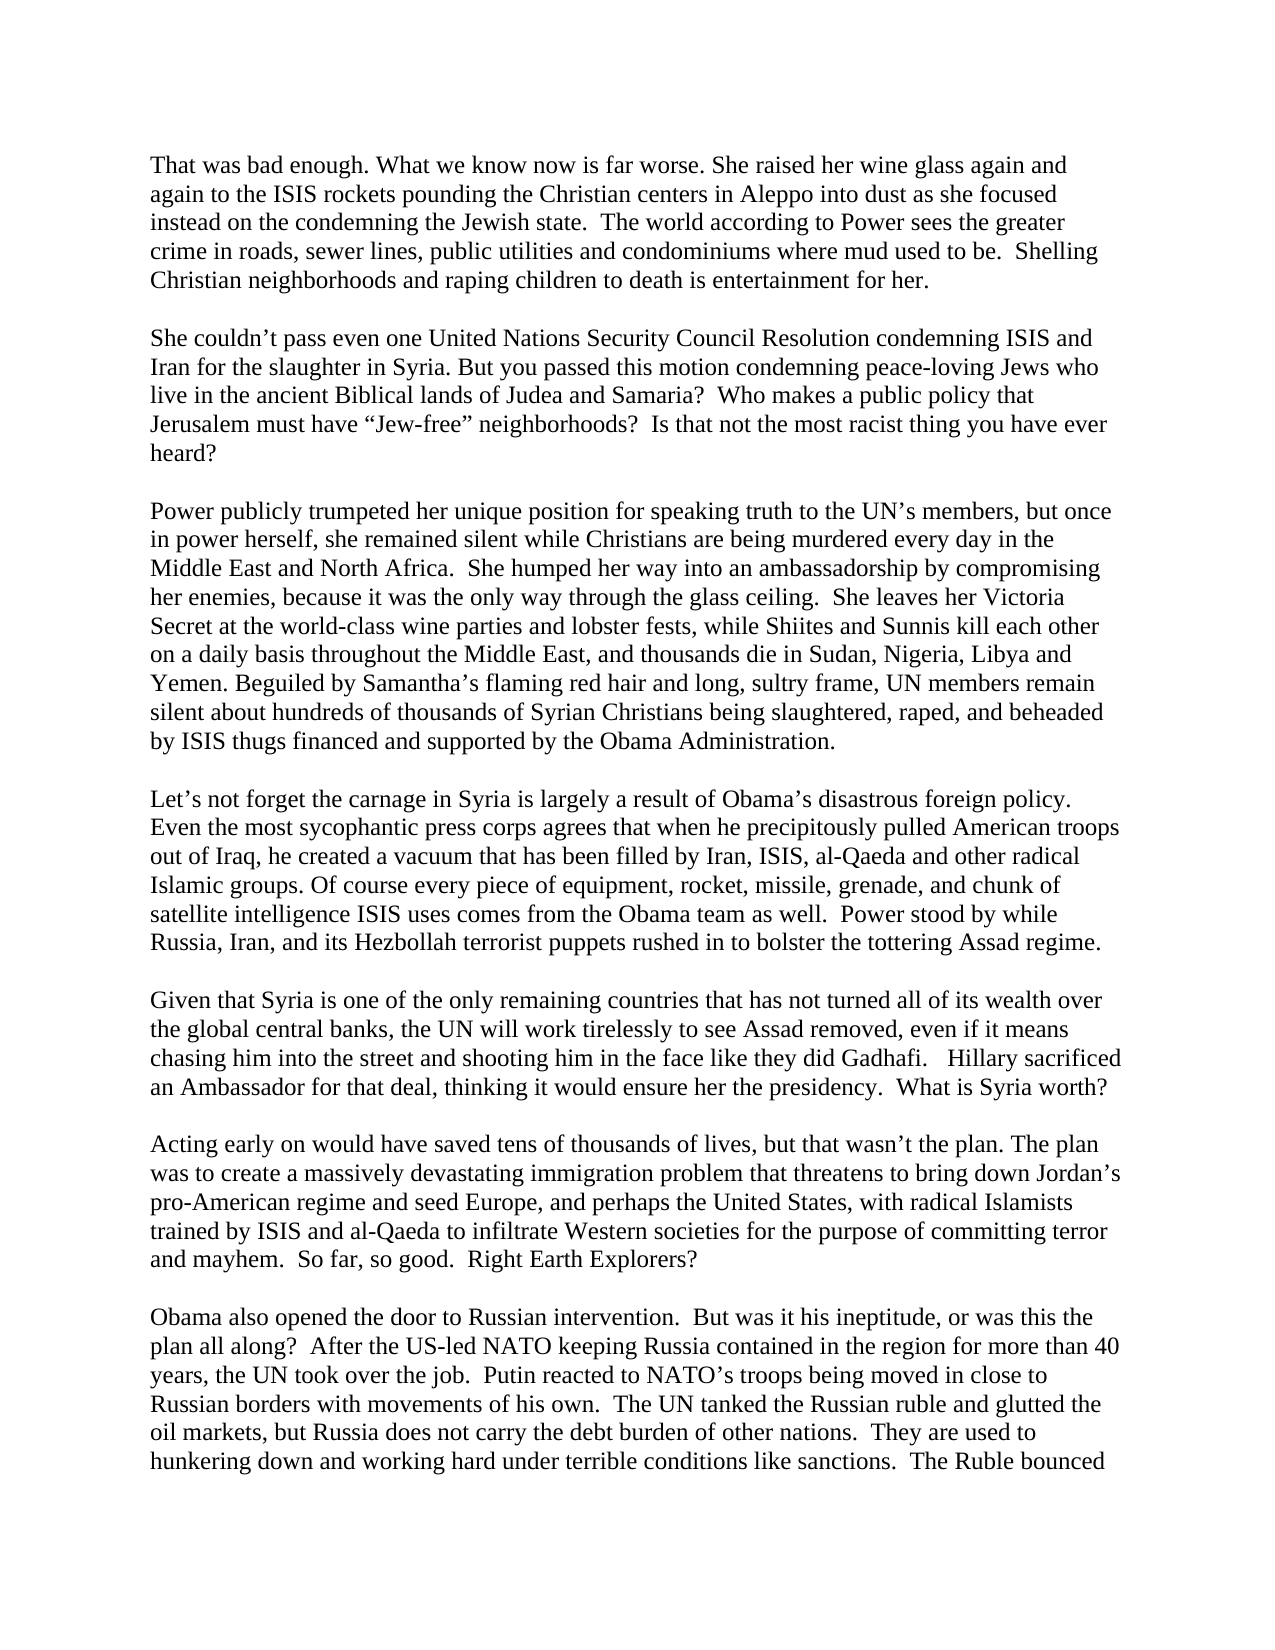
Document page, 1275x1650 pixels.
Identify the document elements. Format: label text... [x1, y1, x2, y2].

text Given that Syria is one of the only remaining countries that has not turned all of its wealth over the global central banks, the UN will work tirelessly to see Assad removed, even if it means chasing him into the street and shooting him in the face like they did Gadhafi. Hillary sacrificed an Ambassador for that deal, thinking it would ensure her the presidency. What is Syria worth? [150, 985, 1125, 1100]
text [150, 1302, 1125, 1475]
text Acting early on would have saved tens of thousands of lives, but that wasn’t the plan. The plan was to create a massively devastating immigration problem that threatens to bring down Jordan’s pro-American regime and seed Europe, and perhaps the United States, with radical Islamists trained by ISIS and al-Qaeda to infiltrate Western societies for the purpose of committing terror and mayhem. So far, so good. Right Earth Explorers? [150, 1129, 1125, 1273]
text She couldn’t pass even one United Nations Security Council Resolution condemning ISIS and Iran for the slaughter in Syria. But you passed this motion condemning peace-loving Jews who live in the ancient Biblical lands of Judea and Samaria? Who makes a public policy that Jerusalem must have “Jew-free” neighborhoods? Is that not the most racist thing you have ever heard? [150, 323, 1125, 467]
text Let’s not forget the carnage in Syria is largely a result of Obama’s disastrous foreign policy. Even the most sycophantic press corps agrees that when he precipitously pulled American troops out of Iraq, he created a vacuum that has been filled by Iran, ISIS, al-Qaeda and other radical Islamic groups. Of course every piece of equipment, rocket, missile, grenade, and chunk of satellite intelligence ISIS uses comes from the Obama team as well. Power stood by while Russia, Iran, and its Hezbollah terrorist puppets rushed in to bolster the tottering Assad regime. [150, 784, 1125, 956]
text That was bad enough. What we know now is far worse. She raised her wine glass again and again to the ISIS rockets pounding the Christian centers in Aleppo into dust as she focused instead on the condemning the Jewish state. The world according to Power sees the greater crime in roads, sewer lines, public utilities and condominiums where mud used to be. Shelling Christian neighborhoods and raping children to death is entertainment for her. [150, 150, 1125, 294]
text Power publicly trumpeted her unique position for speaking truth to the UN’s members, but once in power herself, she remained silent while Christians are being murdered every day in the Middle East and North Africa. She humped her way into an ambassadorship by compromising her enemies, because it was the only way through the glass ceiling. She leaves her Victoria Secret at the world-class wine parties and lobster fests, while Shiites and Sunnis kill each other on a daily basis throughout the Middle East, and thousands die in Sudan, Nigeria, Libya and Yemen. Beguiled by Samantha’s flaming red hair and long, sultry frame, UN members remain silent about hundreds of thousands of Syrian Christians being slaughtered, raped, and beheaded by ISIS thugs financed and supported by the Obama Administration. [150, 496, 1125, 754]
